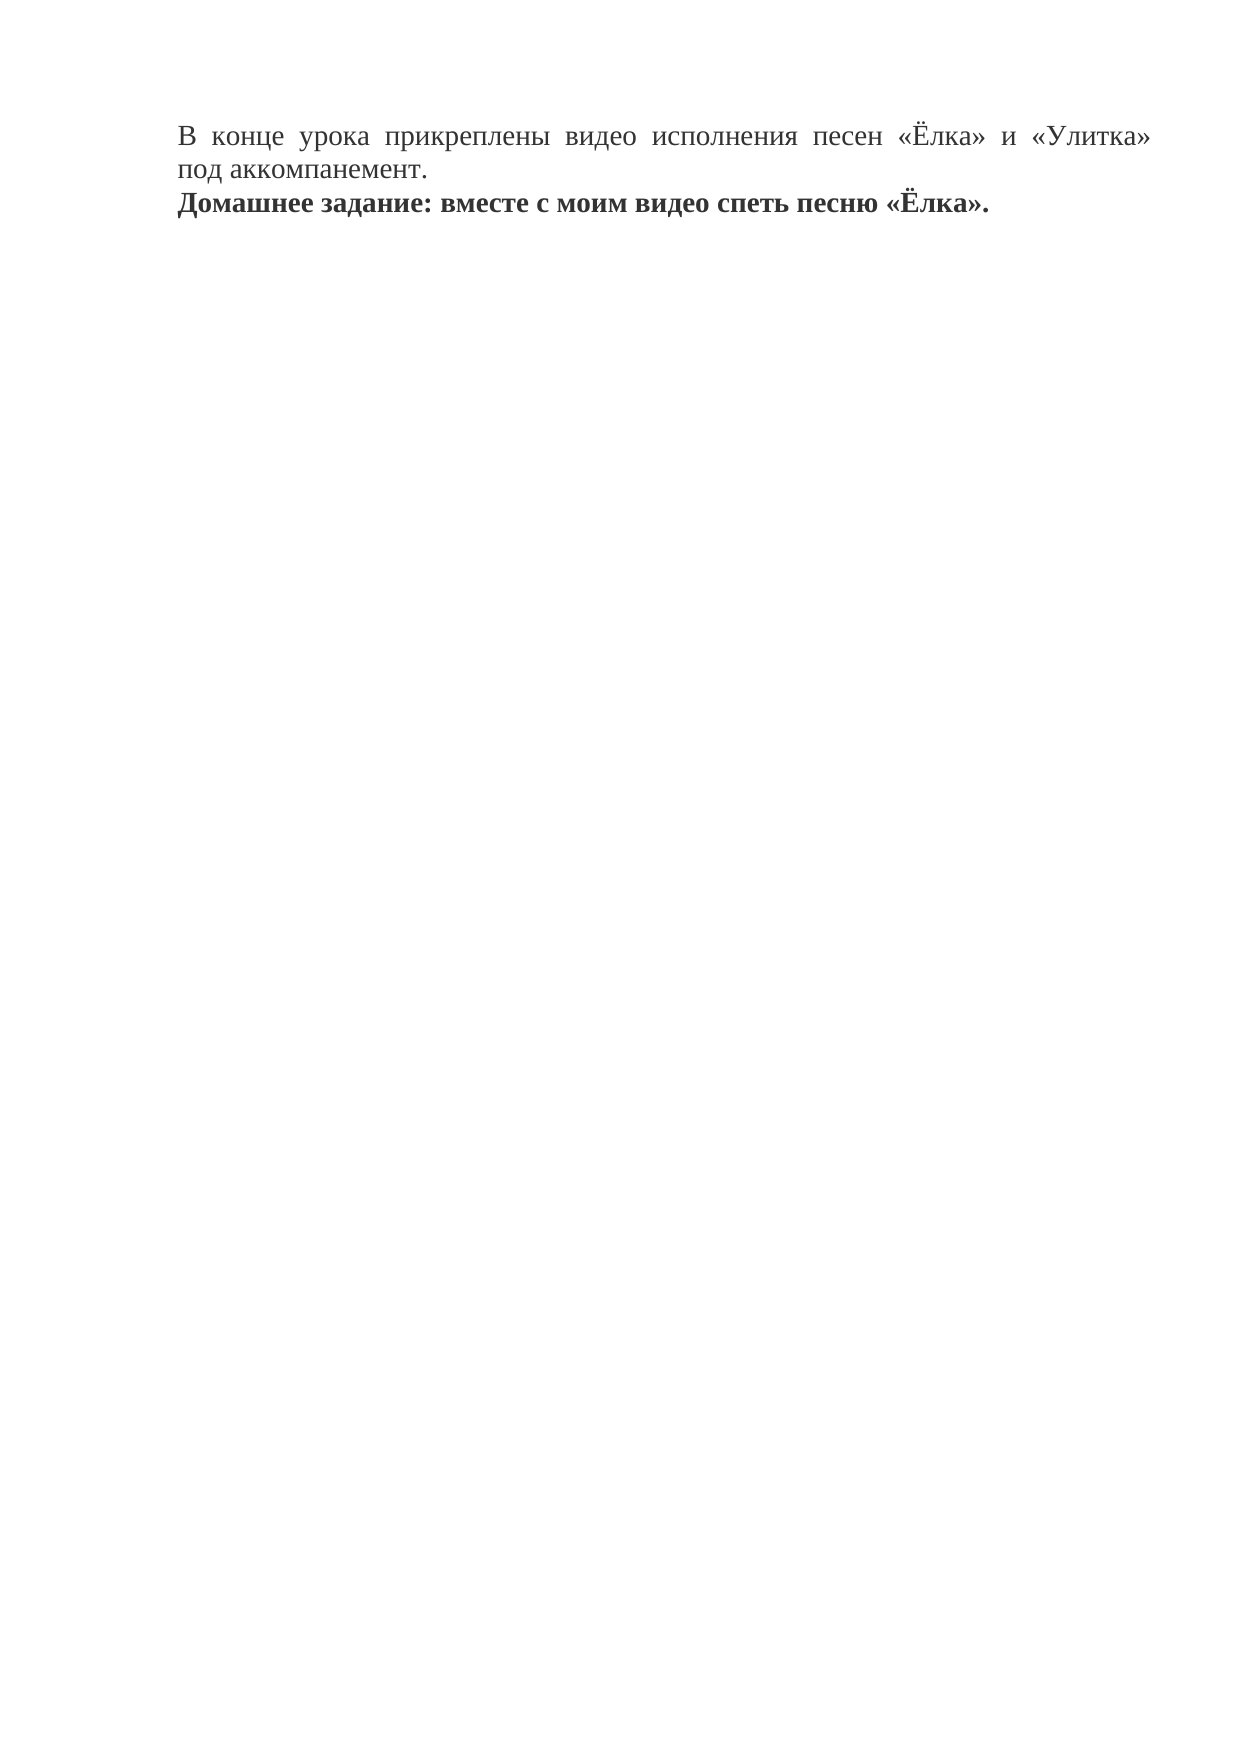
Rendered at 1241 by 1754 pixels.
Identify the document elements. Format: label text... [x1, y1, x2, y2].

text В конце урока прикреплены видео исполнения песен «Ёлка» и «Улитка» под аккомпанемент. [177, 118, 1152, 185]
text Домашнее задание: вместе с моим видео спеть песню «Ёлка». [177, 185, 1152, 219]
